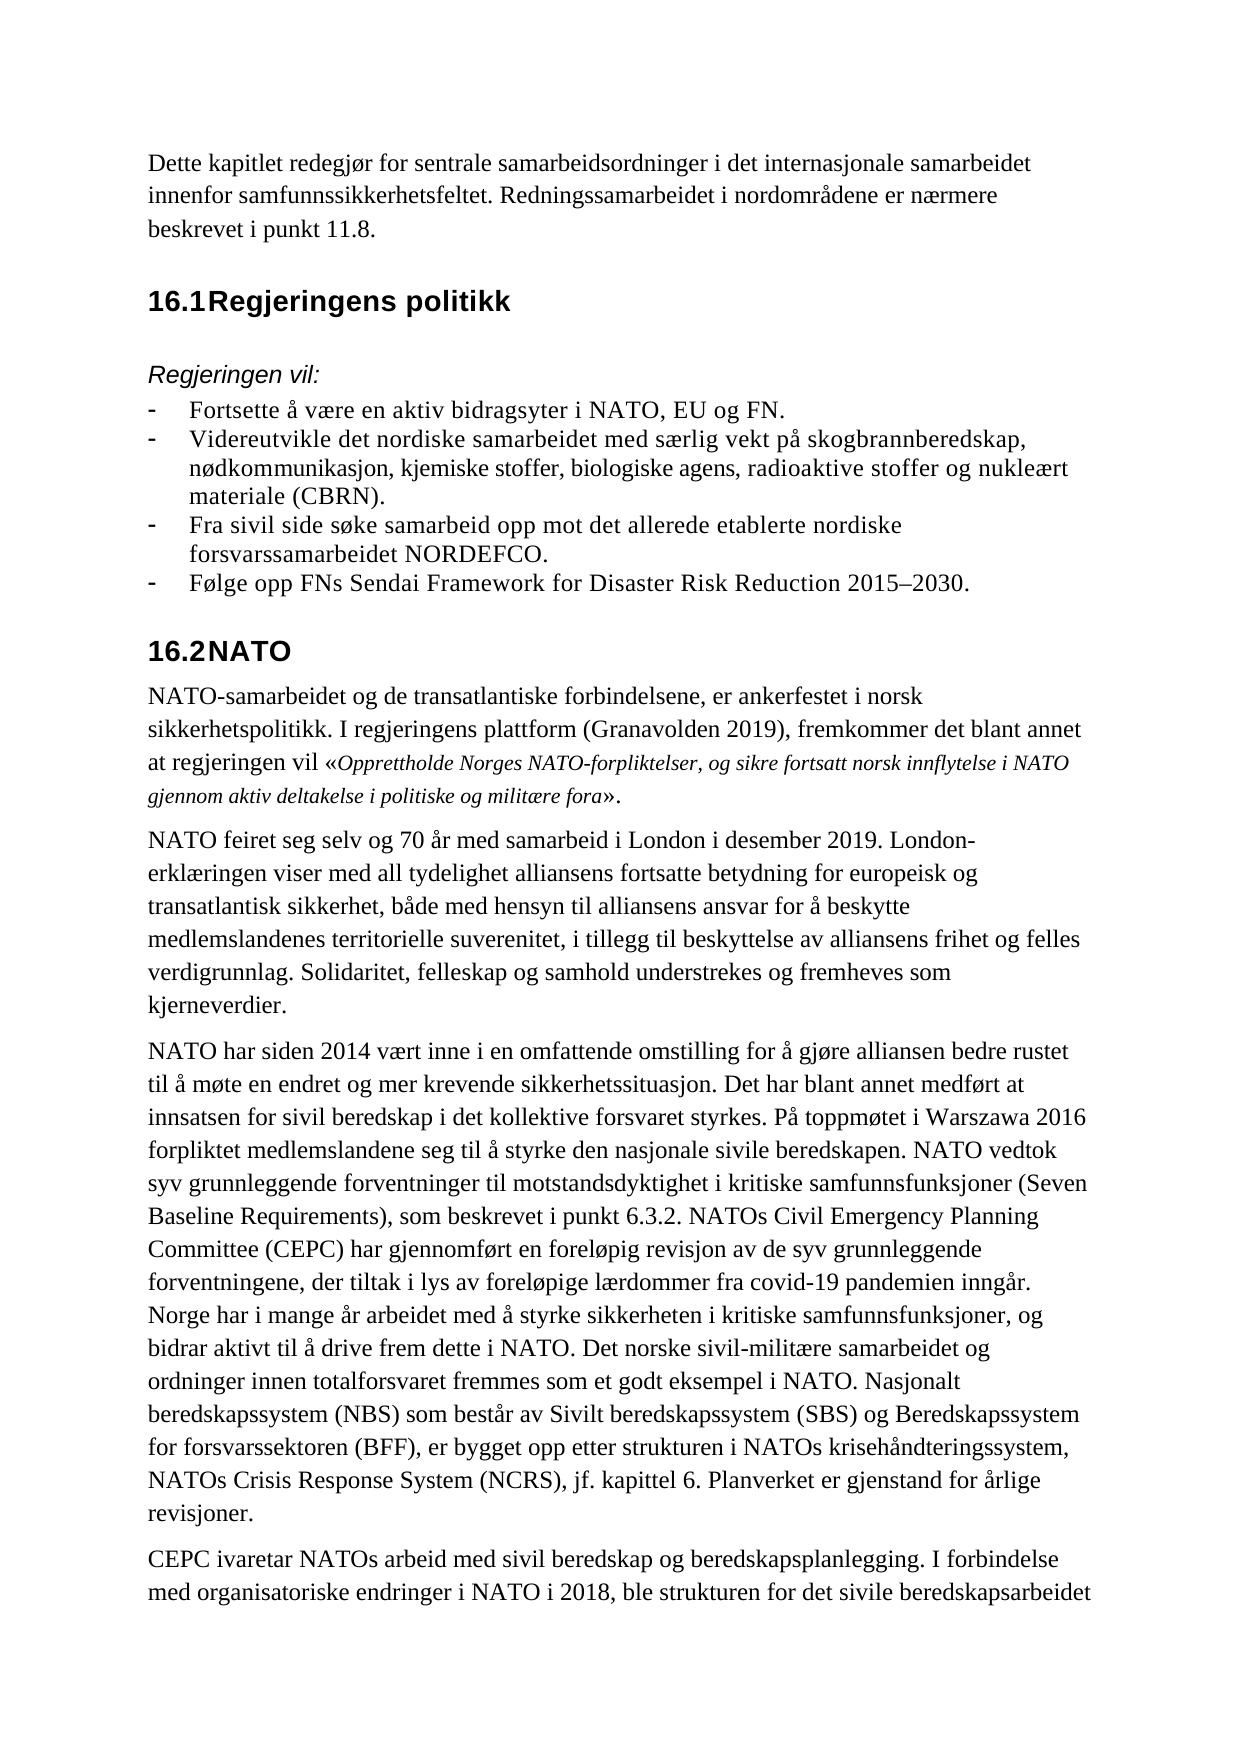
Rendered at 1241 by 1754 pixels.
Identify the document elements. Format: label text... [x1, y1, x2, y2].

text Dette kapitlet redegjør for sentrale samarbeidsordninger i det internasjonale samarbeidet innenfor samfunnssikkerhetsfeltet. Redningssamarbeidet i nordområdene er nærmere beskrevet i punkt 11.8. [148, 148, 1093, 242]
text NATO feiret seg selv og 70 år med samarbeid i London i desember 2019. London-erklæringen viser med all tydelighet alliansens fortsatte betydning for europeisk og transatlantisk sikkerhet, både med hensyn til alliansens ansvar for å beskytte medlemslandenes territorielle suverenitet, i tillegg til beskyttelse av alliansens frihet og felles verdigrunnlag. Solidaritet, felleskap og samhold understrekes og fremheves som kjerneverdier. [148, 825, 1093, 1019]
list Fortsette å være en aktiv bidragsyter i NATO, EU og FN. [148, 395, 1093, 424]
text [148, 1544, 1093, 1606]
text NATO har siden 2014 vært inne i en omfattende omstilling for å gjøre alliansen bedre rustet til å møte en endret og mer krevende sikkerhetssituasjon. Det har blant annet medført at innsatsen for sivil beredskap i det kollektive forsvaret styrkes. På toppmøtet i Warszawa 2016 forpliktet medlemslandene seg til å styrke den nasjonale sivile beredskapen. NATO vedtok syv grunnleggende forventninger til motstandsdyktighet i kritiske samfunnsfunksjoner (Seven Baseline Requirements), som beskrevet i punkt 6.3.2. NATOs Civil Emergency Planning Committee (CEPC) har gjennomført en foreløpig revisjon av de syv grunnleggende forventningene, der tiltak i lys av foreløpige lærdommer fra covid-19 pandemien inngår. Norge har i mange år arbeidet med å styrke sikkerheten i kritiske samfunnsfunksjoner, og bidrar aktivt til å drive frem dette i NATO. Det norske sivil-militære samarbeidet og ordninger innen totalforsvaret fremmes som et godt eksempel i NATO. Nasjonalt beredskapssystem (NBS) som består av Sivilt beredskapssystem (SBS) og Beredskapssystem for forsvarssektoren (BFF), er bygget opp etter strukturen i NATOs krisehåndteringssystem, NATOs Crisis Response System (NCRS), jf. kapittel 6. Planverket er gjenstand for årlige revisjoner. [148, 1036, 1093, 1527]
list Videreutvikle det nordiske samarbeidet med særlig vekt på skogbrannberedskap, nødkommunikasjon, kjemiske stoffer, biologiske agens, radioaktive stoffer og nukleært materiale (CBRN). [148, 424, 1093, 510]
text Regjeringen vil: [148, 360, 1093, 389]
subtitle NATO [148, 634, 1093, 667]
list Fra sivil side søke samarbeid opp mot det allerede etablerte nordiske forsvarssamarbeidet NORDEFCO. [148, 510, 1093, 568]
list Følge opp FNs Sendai Framework for Disaster Risk Reduction 2015–2030. [148, 568, 1093, 596]
subtitle Regjeringens politikk [148, 284, 1093, 318]
text NATO-samarbeidet og de transatlantiske forbindelsene, er ankerfestet i norsk sikkerhetspolitikk. I regjeringens plattform (Granavolden 2019), fremkommer det blant annet at regjeringen vil «Opprettholde Norges NATO-forpliktelser, og sikre fortsatt norsk innflytelse i NATO gjennom aktiv deltakelse i politiske og militære fora». [148, 681, 1093, 809]
